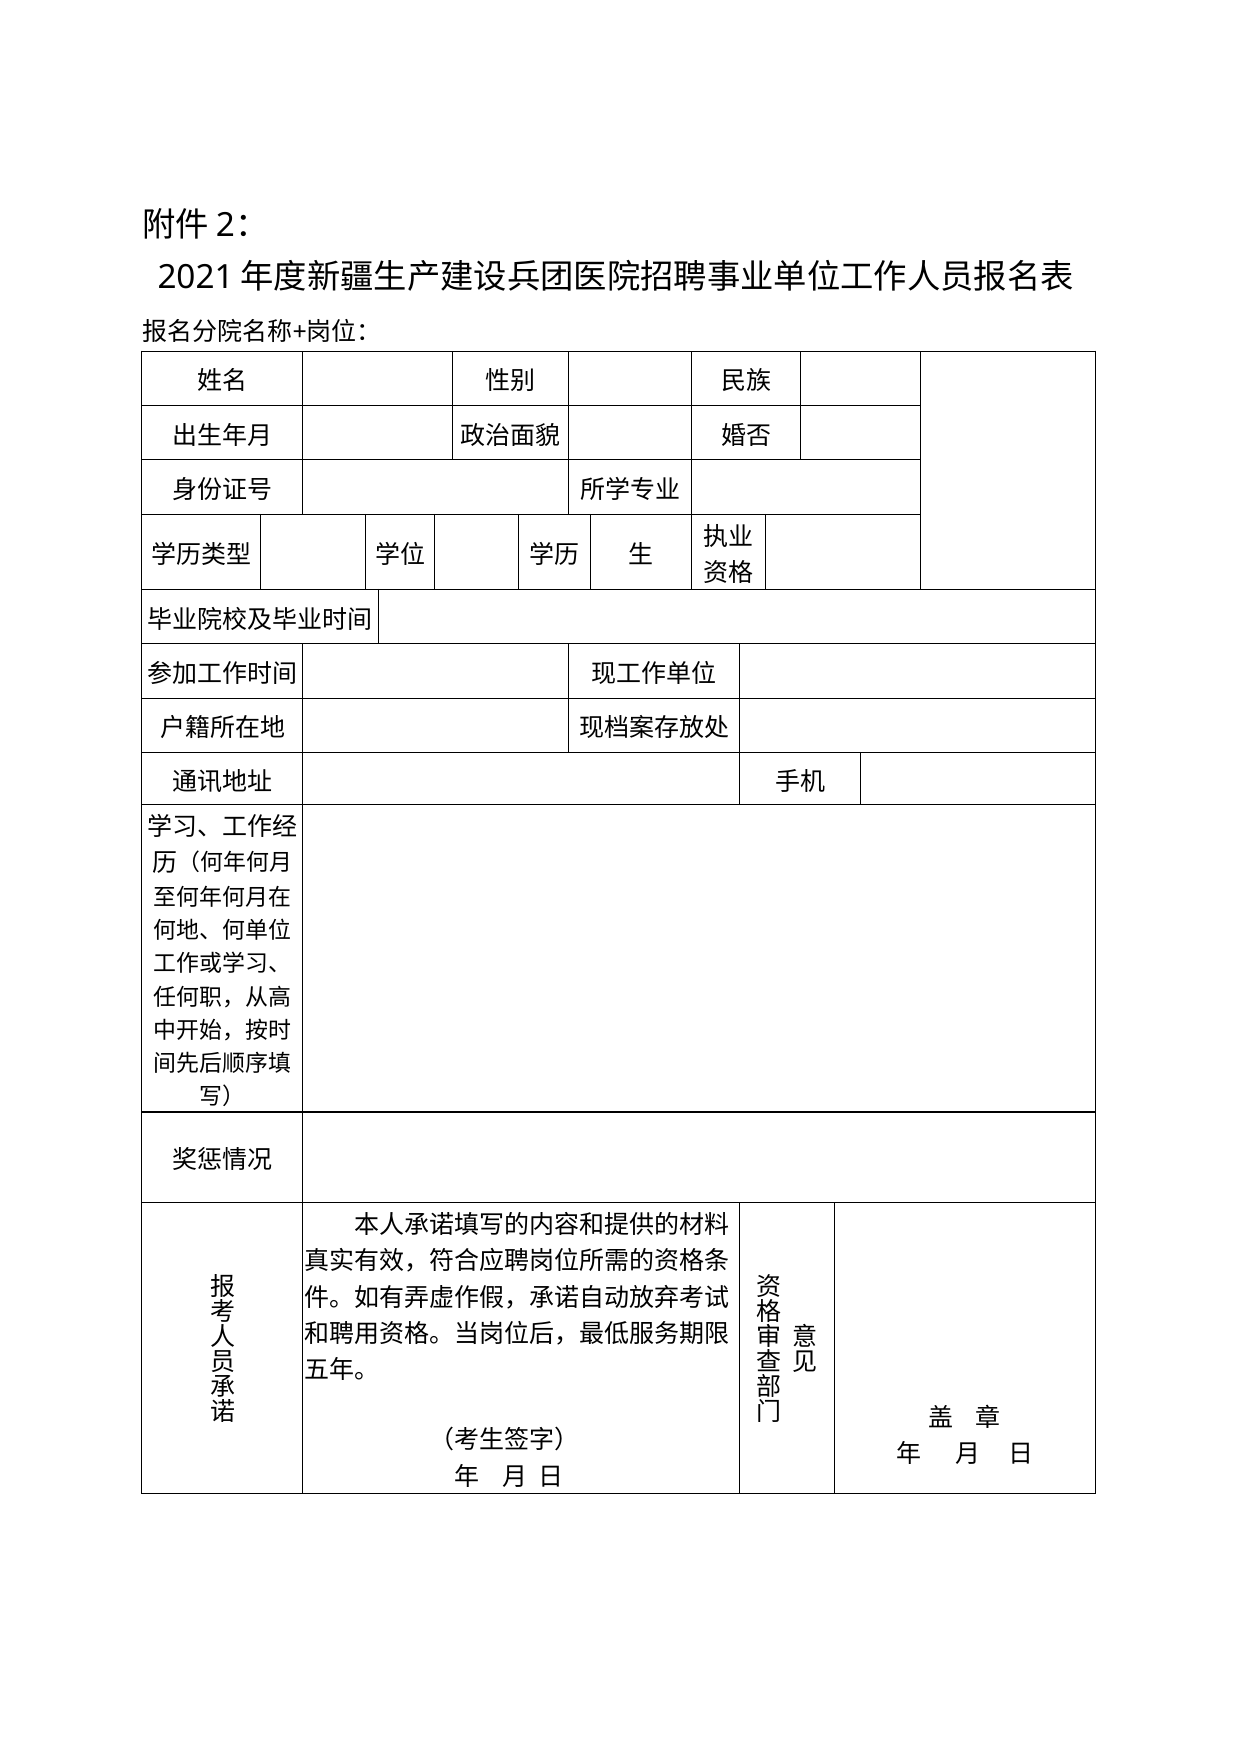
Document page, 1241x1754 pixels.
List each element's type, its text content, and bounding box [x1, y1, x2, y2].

table_cell 盖 章 年 月 日 [835, 1203, 1095, 1492]
table_cell 毕业院校及毕业时间 [142, 590, 378, 643]
table_cell [435, 515, 518, 589]
table_cell 学习、工作经历（何年何月至何年何月在何地、何单位工作或学习、任何职，从高中开始，按时间先后顺序填写） [142, 805, 302, 1111]
table_cell [740, 644, 1095, 697]
table_cell [303, 406, 452, 459]
table_cell [569, 406, 691, 459]
table_cell 参加工作时间 [142, 644, 302, 697]
text 附件2： [142, 194, 1088, 246]
table_cell 学历 [519, 515, 590, 589]
table_cell 手机 [740, 753, 860, 804]
table_cell 婚否 [692, 406, 800, 459]
table_cell [303, 805, 1095, 1111]
table_cell 出生年月 [142, 406, 302, 459]
table_cell [861, 753, 1095, 804]
table_cell 奖惩情况 [142, 1113, 302, 1202]
table_cell 户籍所在地 [142, 699, 302, 752]
table_cell [692, 460, 920, 514]
table_cell 政治面貌 [453, 406, 568, 459]
table_cell 学位 [366, 515, 434, 589]
table_header 姓名 [142, 352, 302, 405]
table_cell 报考人员承诺 [142, 1203, 302, 1492]
table_cell [303, 699, 568, 752]
table_cell 执业 资格 [692, 515, 765, 589]
table_cell [379, 590, 1095, 643]
table_cell [303, 1113, 1095, 1202]
table_cell [303, 460, 568, 514]
table_cell 学历类型 [142, 515, 260, 589]
table_cell 通讯地址 [142, 753, 302, 804]
table_header 性别 [453, 352, 568, 405]
table_header [801, 352, 920, 405]
text 2021年度新疆生产建设兵团医院招聘事业单位工作人员报名表 [142, 246, 1088, 298]
table_cell [261, 515, 365, 589]
table_header 民族 [692, 352, 800, 405]
table_header [569, 352, 691, 405]
table_cell [766, 515, 920, 589]
table_cell 现档案存放处 [569, 699, 739, 752]
table_header [303, 352, 452, 405]
table_cell 生 [591, 515, 691, 589]
table_cell [740, 699, 1095, 752]
table_cell [801, 406, 920, 459]
table_cell [303, 644, 568, 697]
table_cell [303, 753, 739, 804]
table_cell 所学专业 [569, 460, 691, 514]
table_header [921, 352, 1095, 589]
text 报名分院名称+岗位： [142, 298, 1088, 351]
table_cell 本人承诺填写的内容和提供的材料真实有效，符合应聘岗位所需的资格条件。如有弄虚作假，承诺自动放弃考试和聘用资格。当岗位后，最低服务期限五年。 （考生签字） 年 月 日 [303, 1203, 739, 1492]
table_cell 意见 资格审查部门 [740, 1203, 834, 1492]
table_cell 身份证号 [142, 460, 302, 514]
table_cell 现工作单位 [569, 644, 739, 697]
